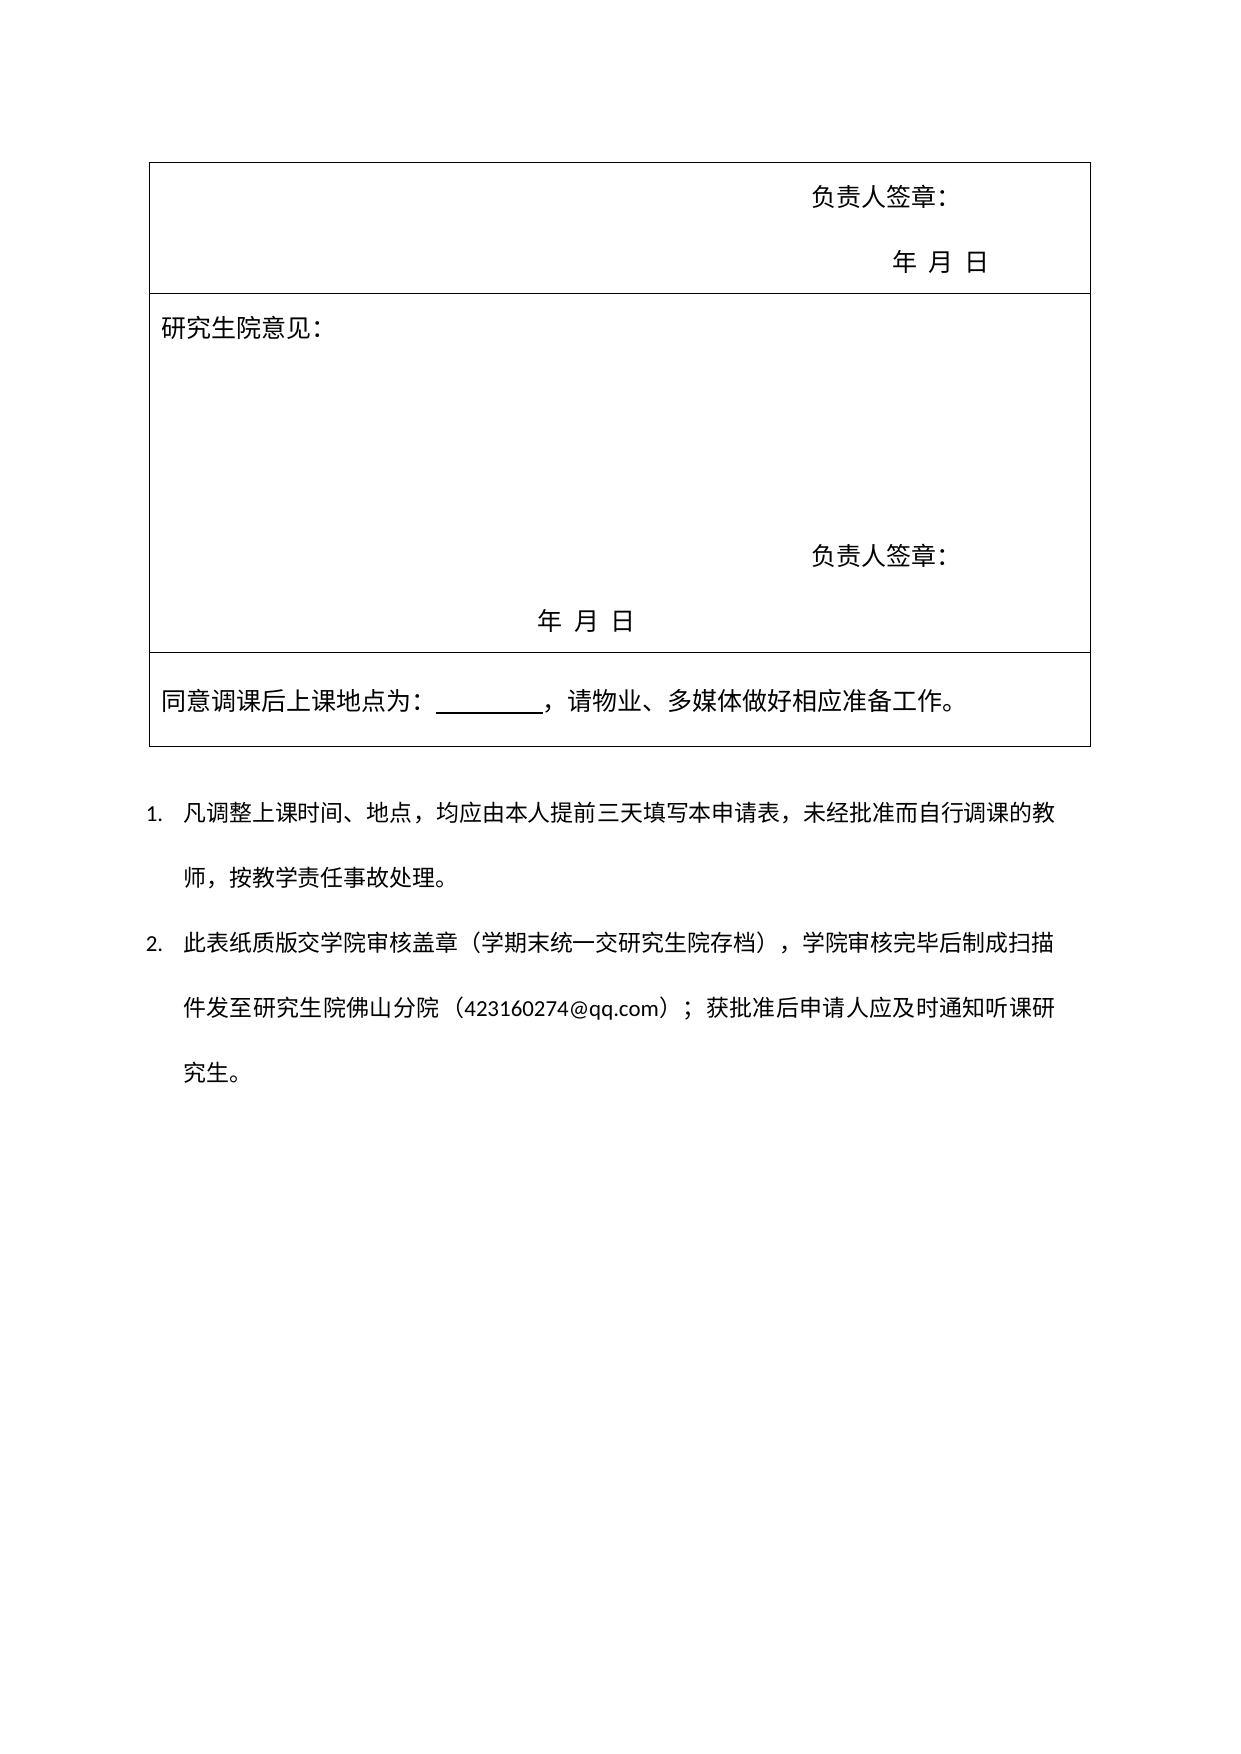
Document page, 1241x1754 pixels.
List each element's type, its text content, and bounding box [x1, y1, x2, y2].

table_cell 研究生院意见： 负责人签章： 年 月 日 [150, 294, 1090, 652]
list 此表纸质版交学院审核盖章（学期末统一交研究生院存档），学院审核完毕后制成扫描件发至研究生院佛山分院（423160274@qq.com）；获批准后申请人应及时通知听课研究生。 [146, 909, 1057, 1104]
list 凡调整上课时间、地点，均应由本人提前三天填写本申请表，未经批准而自行调课的教师，按教学责任事故处理。 [146, 779, 1057, 909]
table_cell 同意调课后上课地点为： ，请物业、多媒体做好相应准备工作。 [150, 653, 1090, 746]
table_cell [150, 163, 1090, 293]
